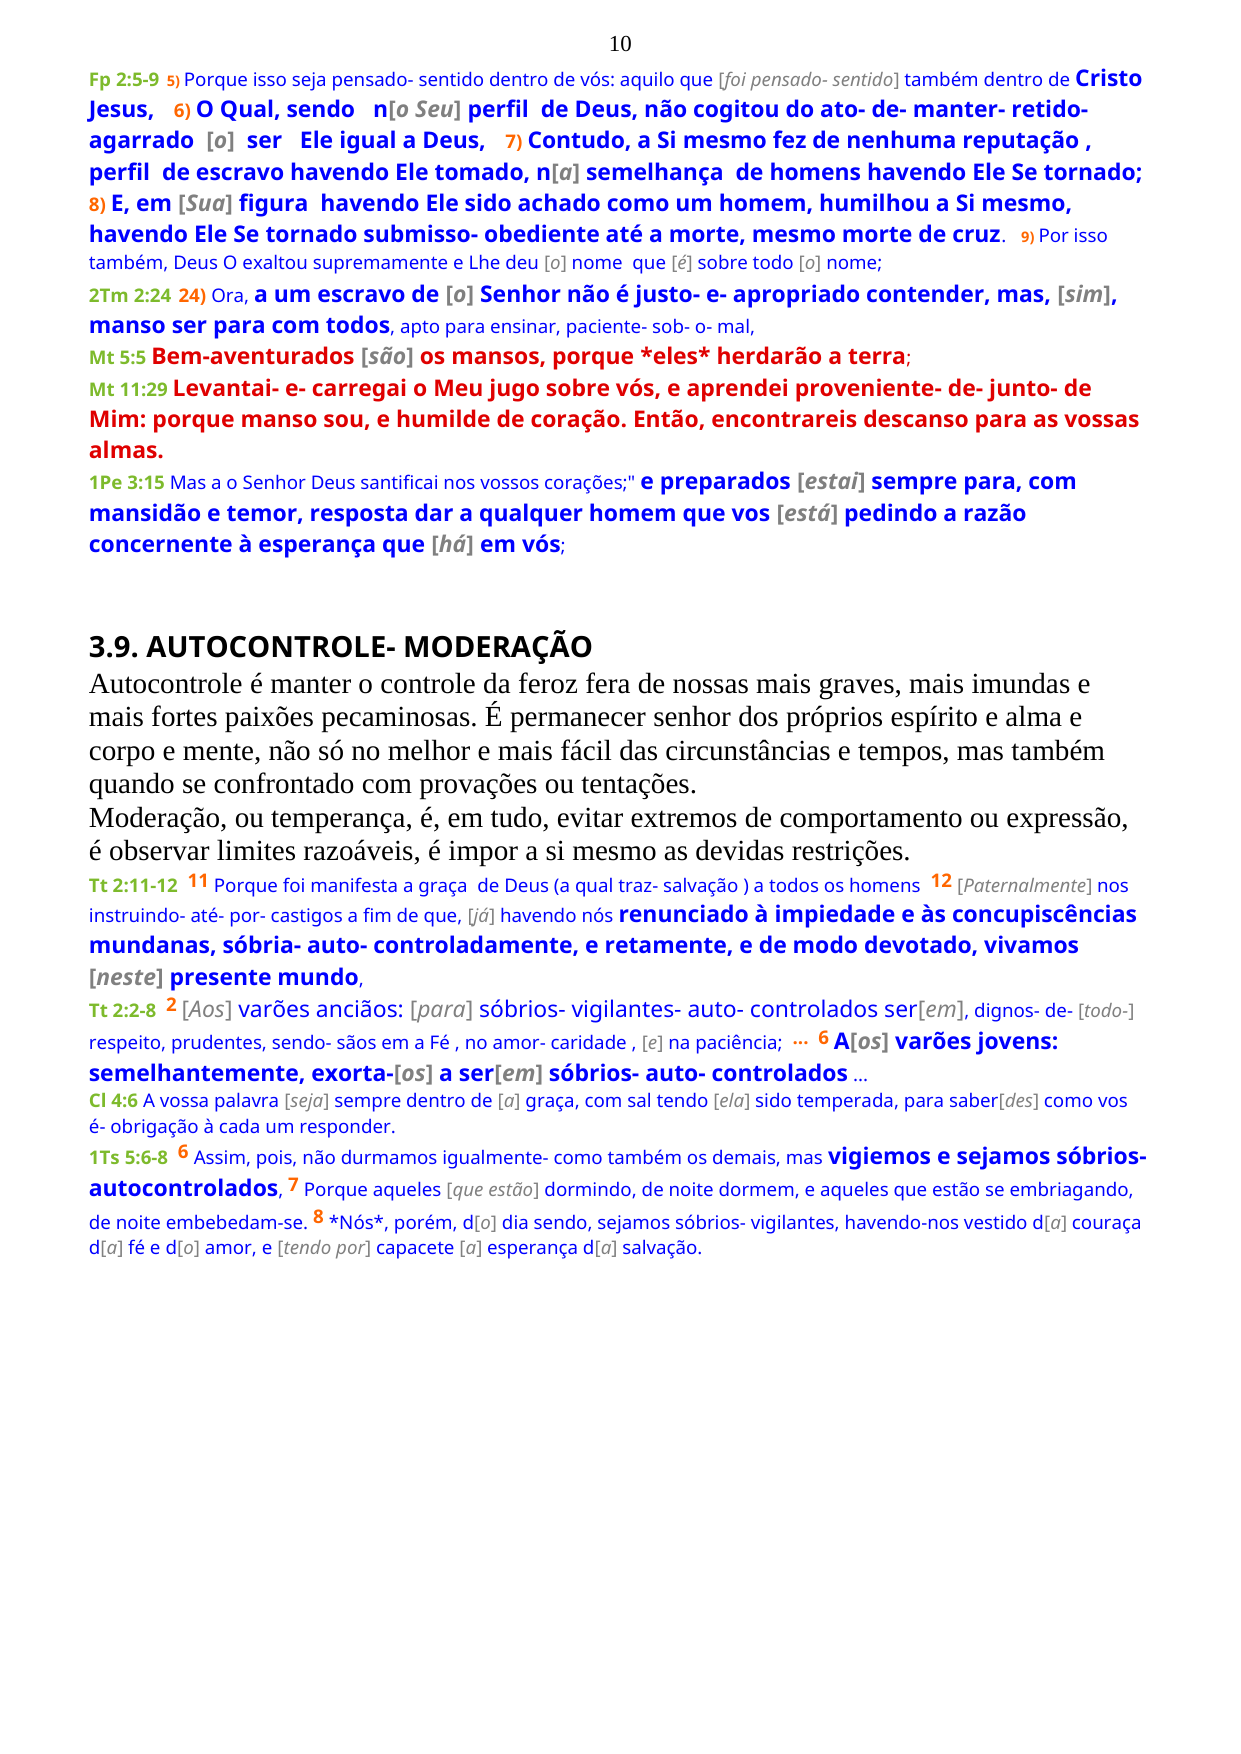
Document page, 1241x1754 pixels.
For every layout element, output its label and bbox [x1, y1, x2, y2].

text [89, 59, 1147, 1287]
